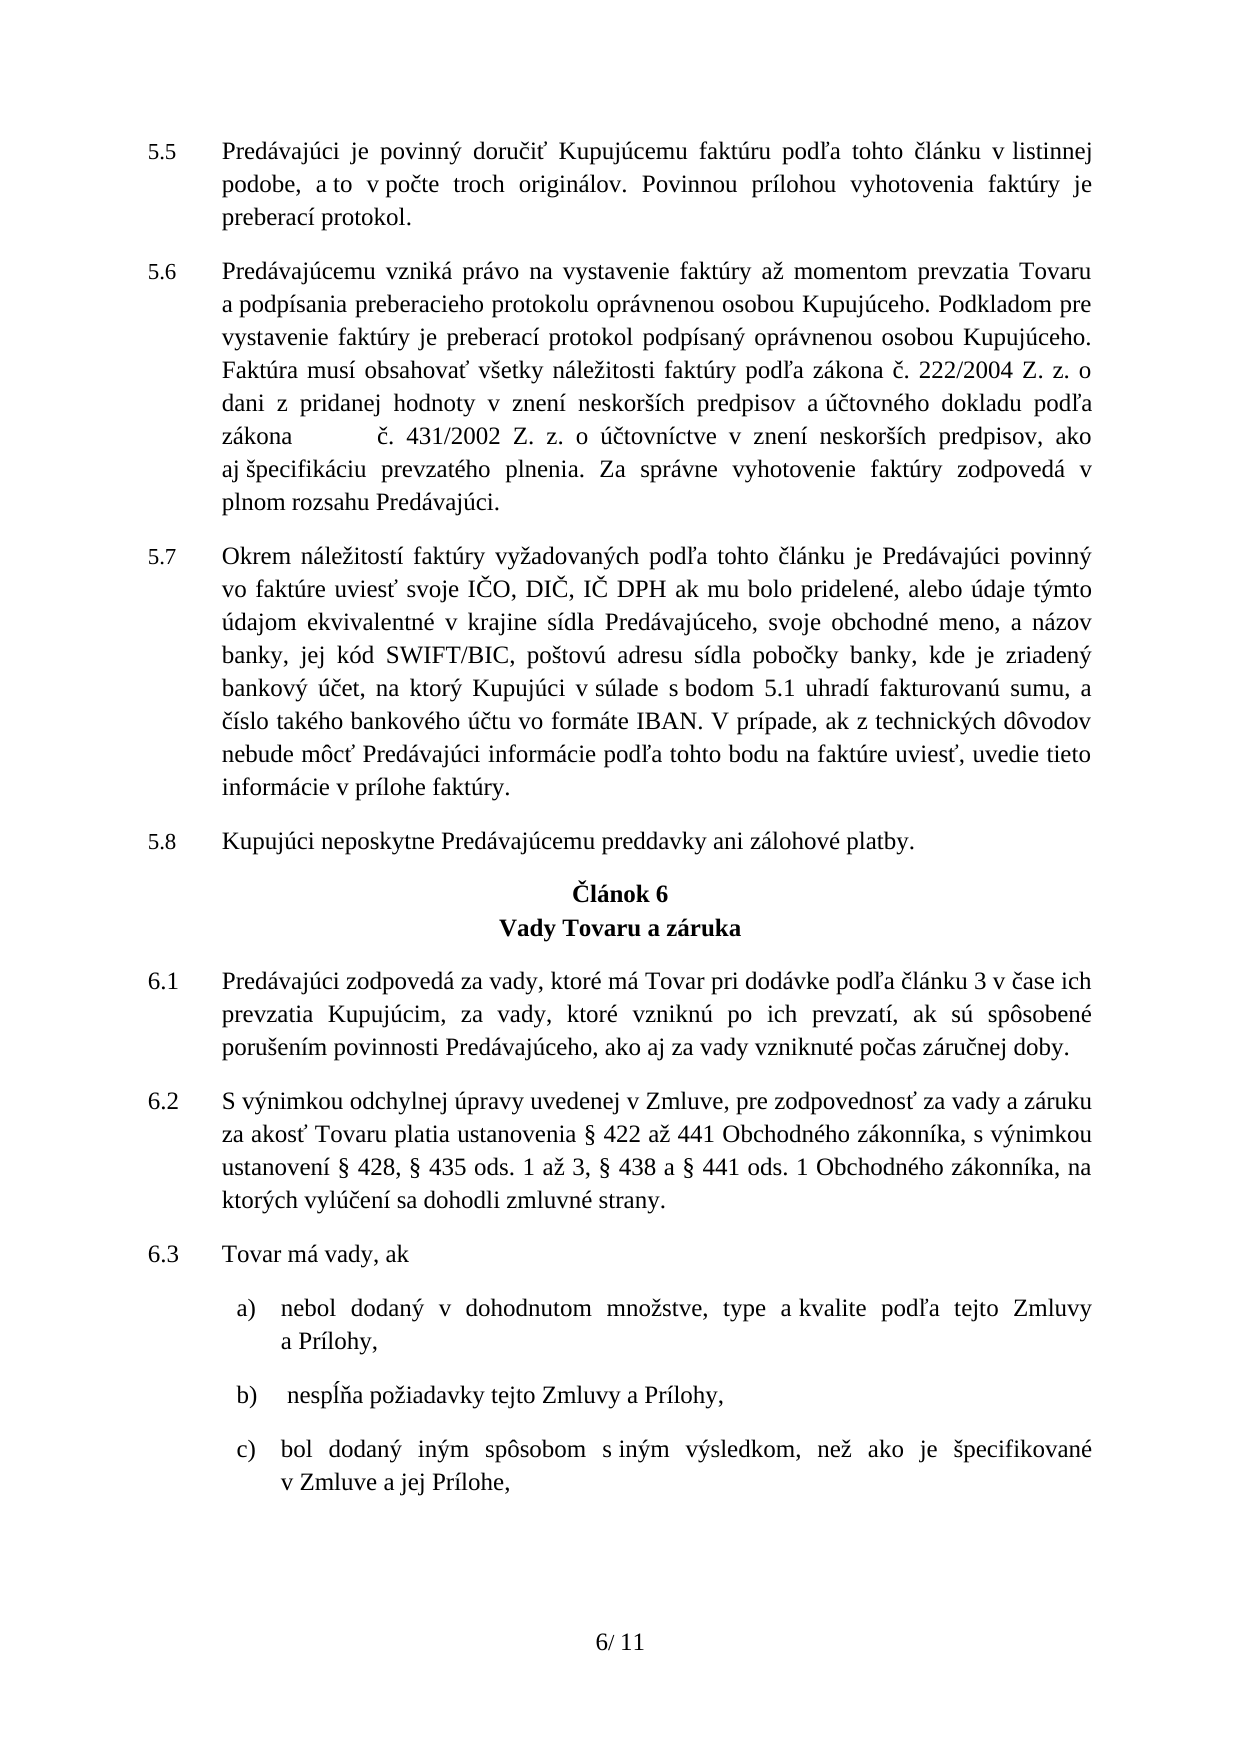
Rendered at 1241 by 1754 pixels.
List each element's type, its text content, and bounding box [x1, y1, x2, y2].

list Kupujúci neposkytne Predávajúcemu preddavky ani zálohové platby. [148, 826, 1092, 854]
list Okrem náležitostí faktúry vyžadovaných podľa tohto článku je Predávajúci povinný vo faktúre uviesť svoje IČO, DIČ, IČ DPH ak mu bolo pridelené, alebo údaje týmto údajom ekvivalentné v krajine sídla Predávajúceho, svoje obchodné meno, a názov banky, jej kód SWIFT/BIC, poštovú adresu sídla pobočky banky, kde je zriadený bankový účet, na ktorý Kupujúci v súlade s bodom 5.1 uhradí fakturovanú sumu, a číslo takého bankového účtu vo formáte IBAN. V prípade, ak z technických dôvodov nebude môcť Predávajúci informácie podľa tohto bodu na faktúre uviesť, uvedie tieto informácie v prílohe faktúry. [148, 541, 1092, 801]
list nebol dodaný v dohodnutom množstve, type a kvalite podľa tejto Zmluvy a Prílohy, [236, 1293, 1092, 1355]
text Článok 6 [148, 879, 1092, 908]
list Predávajúci je povinný doručiť Kupujúcemu faktúru podľa tohto článku v listinnej podobe, a to v počte troch originálov. Povinnou prílohou vyhotovenia faktúry je preberací protokol. [148, 136, 1092, 231]
list Predávajúci zodpovedá za vady, ktoré má Tovar pri dodávke podľa článku 3 v čase ich prevzatia Kupujúcim, za vady, ktoré vzniknú po ich prevzatí, ak sú spôsobené porušením povinnosti Predávajúceho, ako aj za vady vzniknuté počas záručnej doby. [148, 966, 1092, 1061]
list Tovar má vady, ak [148, 1239, 1092, 1268]
list S výnimkou odchylnej úpravy uvedenej v Zmluve, pre zodpovednosť za vady a záruku za akosť Tovaru platia ustanovenia § 422 až 441 Obchodného zákonníka, s výnimkou ustanovení § 428, § 435 ods. 1 až 3, § 438 a § 441 ods. 1 Obchodného zákonníka, na ktorých vylúčení sa dohodli zmluvné strany. [148, 1086, 1092, 1214]
list Predávajúcemu vzniká právo na vystavenie faktúry až momentom prevzatia Tovaru a podpísania preberacieho protokolu oprávnenou osobou Kupujúceho. Podkladom pre vystavenie faktúry je preberací protokol podpísaný oprávnenou osobou Kupujúceho. Faktúra musí obsahovať všetky náležitosti faktúry podľa zákona č. 222/2004 Z. z. o dani z pridanej hodnoty v znení neskorších predpisov a účtovného dokladu podľa zákona č. 431/2002 Z. z. o účtovníctve v znení neskorších predpisov, ako aj špecifikáciu prevzatého plnenia. Za správne vyhotovenie faktúry zodpovedá v plnom rozsahu Predávajúci. [148, 256, 1092, 516]
list bol dodaný iným spôsobom s iným výsledkom, než ako je špecifikované v Zmluve a jej Prílohe, [236, 1434, 1092, 1496]
list nespĺňa požiadavky tejto Zmluvy a Prílohy, [236, 1380, 1092, 1409]
text Vady Tovaru a záruka [148, 913, 1092, 941]
